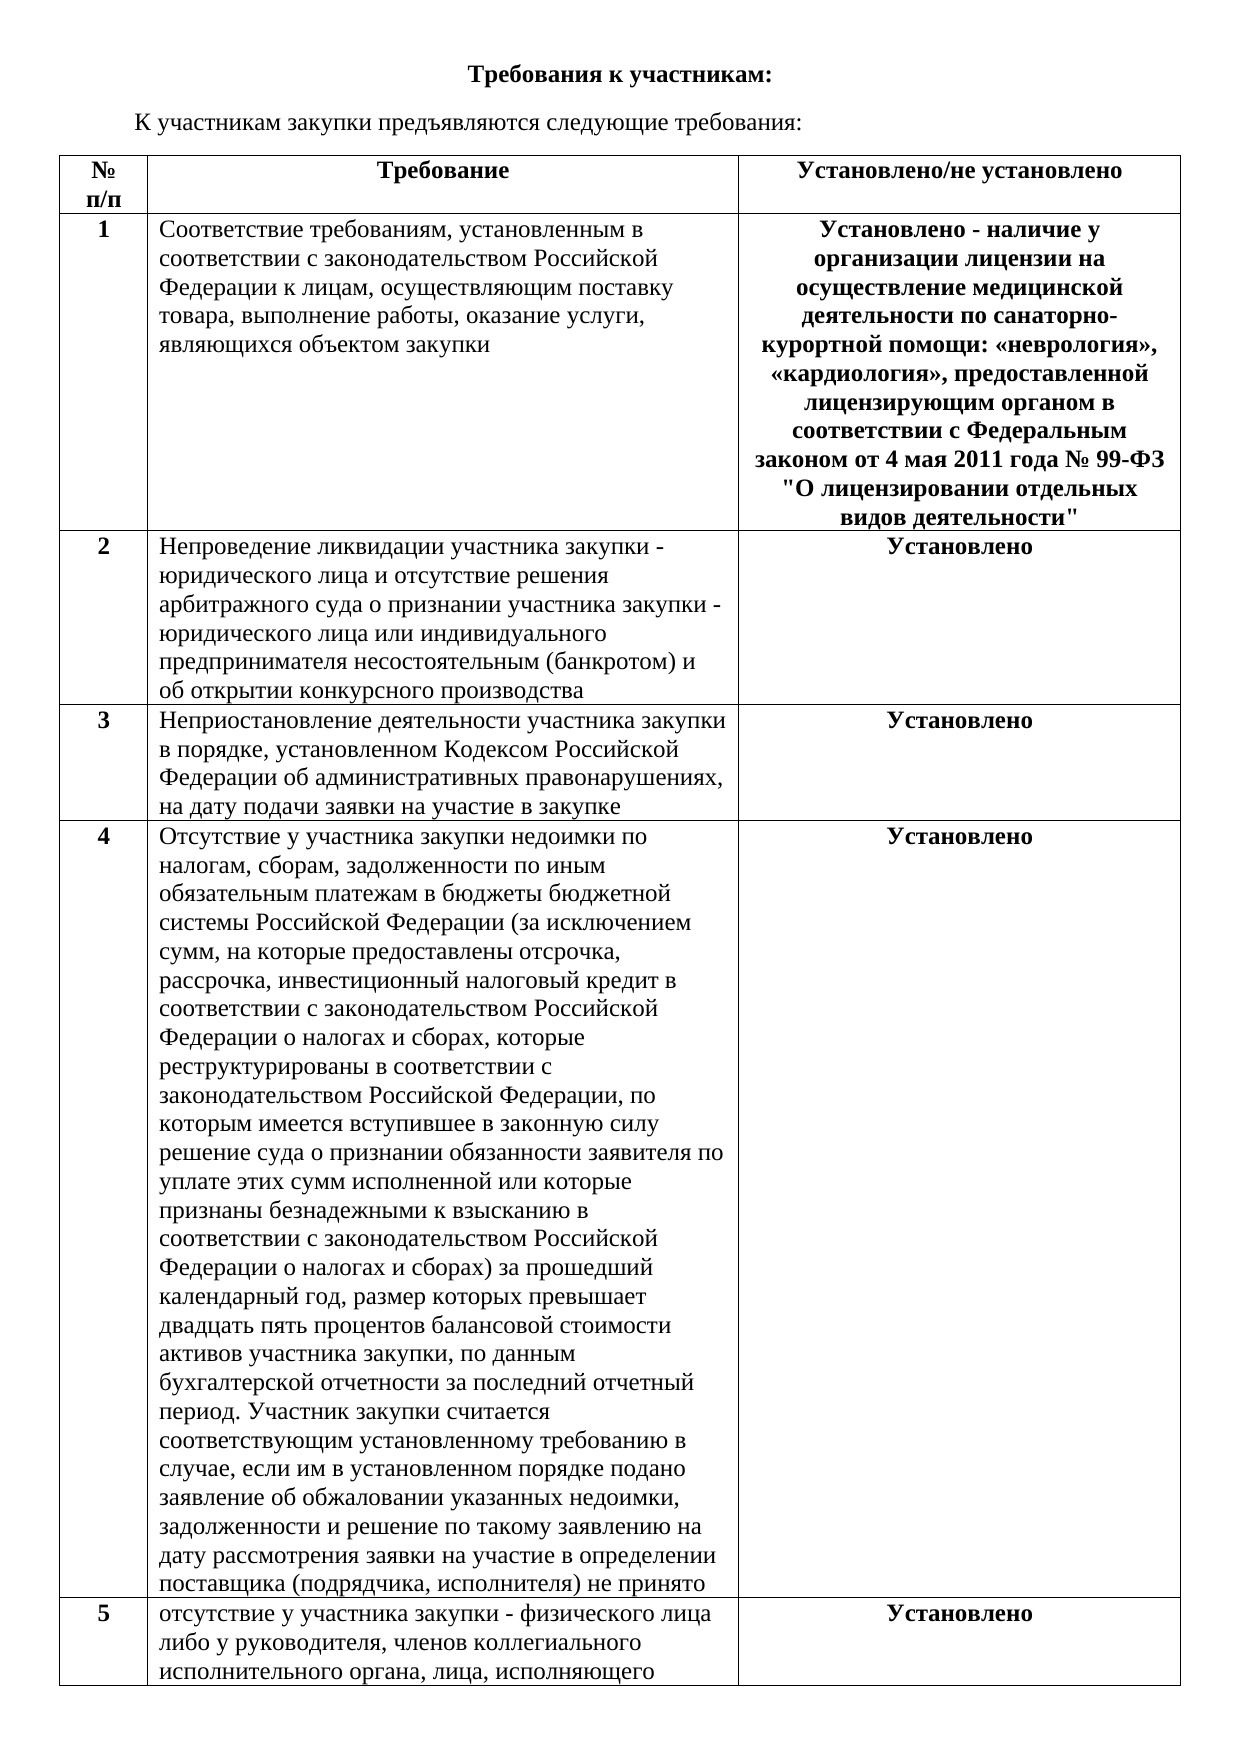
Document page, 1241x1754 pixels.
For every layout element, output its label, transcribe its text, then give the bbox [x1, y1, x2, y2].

table_cell 2 [60, 531, 147, 704]
table_cell Установлено [739, 531, 1180, 704]
table_cell Установлено [739, 705, 1180, 820]
table_header № п/п [60, 156, 147, 213]
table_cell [148, 1598, 738, 1684]
table_cell Неприостановление деятельности участника закупки в порядке, установленном Кодексом Российской Федерации об административных правонарушениях, на дату подачи заявки на участие в закупке [148, 705, 738, 820]
table_cell Соответствие требованиям, установленным в соответствии с законодательством Российской Федерации к лицам, осуществляющим поставку товара, выполнение работы, оказание услуги, являющихся объектом закупки [148, 214, 738, 530]
table_cell 1 [60, 214, 147, 530]
text К участникам закупки предъявляются следующие требования: [59, 107, 1181, 136]
text Требования к участникам: [59, 59, 1181, 88]
table_cell 5 [60, 1598, 147, 1684]
table_cell 3 [60, 705, 147, 820]
table_cell Установлено [739, 1598, 1180, 1684]
table_header Требование [148, 156, 738, 213]
table_cell 4 [60, 821, 147, 1597]
table_cell Непроведение ликвидации участника закупки - юридического лица и отсутствие решения арбитражного суда о признании участника закупки - юридического лица или индивидуального предпринимателя несостоятельным (банкротом) и об открытии конкурсного производства [148, 531, 738, 704]
table_header Установлено/не установлено [739, 156, 1180, 213]
table_cell Установлено [739, 821, 1180, 1597]
table_cell Установлено - наличие у организации лицензии на осуществление медицинской деятельности по санаторно-курортной помощи: «неврология», «кардиология», предоставленной лицензирующим органом в соответствии с Федеральным законом от 4 мая 2011 года № 99-ФЗ "О лицензировании отдельных видов деятельности" [739, 214, 1180, 530]
table_cell Отсутствие у участника закупки недоимки по налогам, сборам, задолженности по иным обязательным платежам в бюджеты бюджетной системы Российской Федерации (за исключением сумм, на которые предоставлены отсрочка, рассрочка, инвестиционный налоговый кредит в соответствии с законодательством Российской Федерации о налогах и сборах, которые реструктурированы в соответствии с законодательством Российской Федерации, по которым имеется вступившее в законную силу решение суда о признании обязанности заявителя по уплате этих сумм исполненной или которые признаны безнадежными к взысканию в соответствии с законодательством Российской Федерации о налогах и сборах) за прошедший календарный год, размер которых превышает двадцать пять процентов балансовой стоимости активов участника закупки, по данным бухгалтерской отчетности за последний отчетный период. Участник закупки считается соответствующим установленному требованию в случае, если им в установленном порядке подано заявление об обжаловании указанных недоимки, задолженности и решение по такому заявлению на дату рассмотрения заявки на участие в определении поставщика (подрядчика, исполнителя) не принято [148, 821, 738, 1597]
